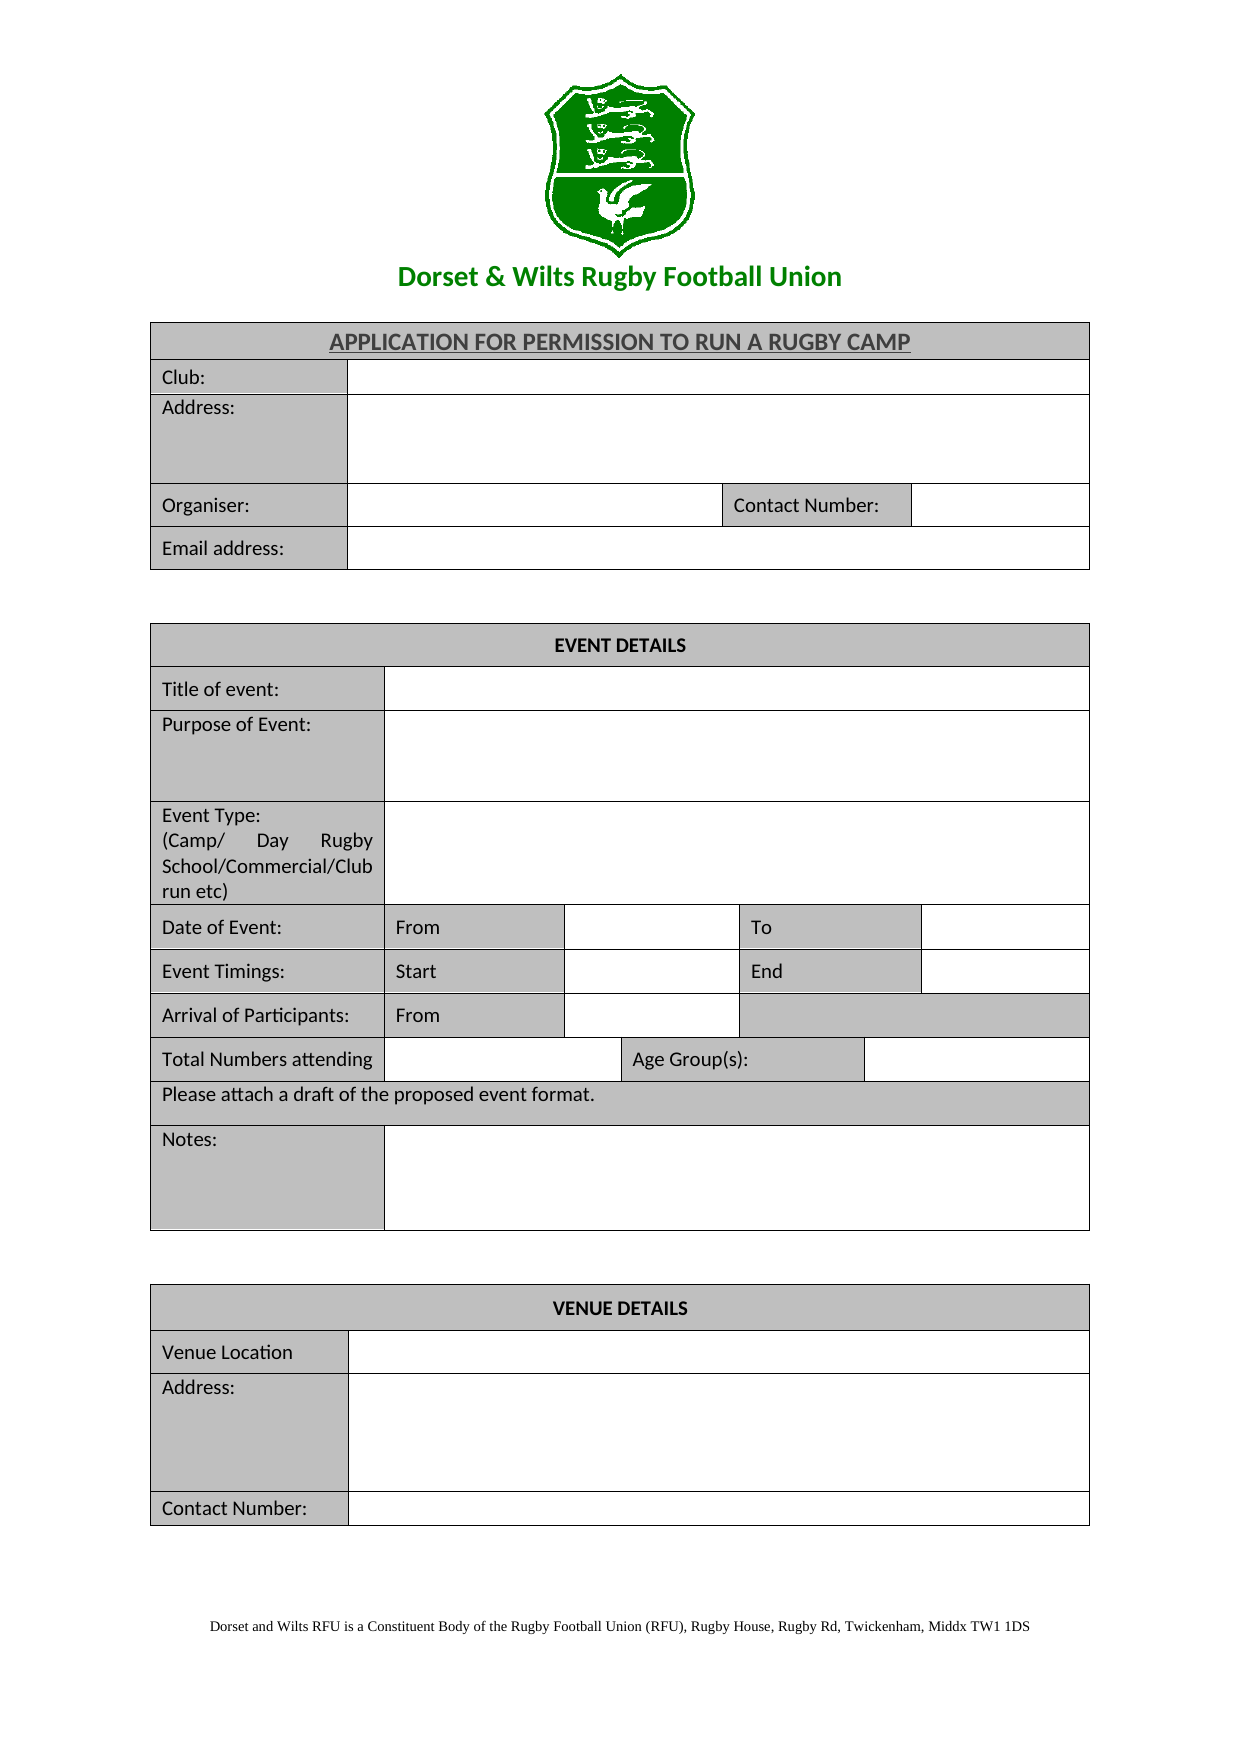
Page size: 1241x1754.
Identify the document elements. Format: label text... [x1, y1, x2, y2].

table_cell [865, 1038, 1089, 1081]
table_header EVENT DETAILS [151, 624, 1089, 666]
table_cell [385, 1126, 1089, 1229]
table_cell Address: [151, 395, 347, 483]
table_cell [385, 711, 1089, 801]
table_cell Contact Number: [723, 484, 911, 526]
table_cell Venue Location [151, 1331, 348, 1373]
table_cell [565, 994, 739, 1037]
table_cell Contact Number: [151, 1492, 348, 1525]
table_cell [565, 905, 739, 948]
table_cell [912, 484, 1089, 526]
table_cell [385, 1038, 621, 1081]
table_cell Email address: [151, 527, 347, 569]
table_cell Event Type: (Camp/ Day Rugby School/Commercial/Club run etc) [151, 802, 384, 904]
table_cell [349, 1331, 1089, 1373]
table_cell Organiser: [151, 484, 347, 526]
table_cell From [385, 994, 564, 1037]
table_cell [348, 527, 1089, 569]
table_cell Club: [151, 360, 347, 393]
table_cell [385, 667, 1089, 710]
table_cell [349, 1374, 1089, 1491]
table_cell [565, 950, 739, 992]
table_cell Arrival of Participants: [151, 994, 384, 1037]
table_cell Date of Event: [151, 905, 384, 948]
table_cell End [740, 950, 921, 992]
table_cell [348, 360, 1089, 393]
table_cell From [385, 905, 564, 948]
table_cell Notes: [151, 1126, 384, 1229]
table_cell Total Numbers attending [151, 1038, 384, 1081]
table_cell Start [385, 950, 564, 992]
table_cell [348, 395, 1089, 483]
table_cell [922, 950, 1089, 992]
table_cell Purpose of Event: [151, 711, 384, 801]
table_cell [922, 905, 1089, 948]
table_cell To [740, 905, 921, 948]
table_cell [385, 802, 1089, 904]
picture [544, 73, 696, 259]
table_cell [348, 484, 722, 526]
table_cell Event Timings: [151, 950, 384, 992]
table_header APPLICATION FOR PERMISSION TO RUN A RUGBY CAMP [151, 323, 1089, 359]
table_cell Title of event: [151, 667, 384, 710]
table_cell [349, 1492, 1089, 1525]
table_cell Address: [151, 1374, 348, 1491]
table_cell Age Group(s): [622, 1038, 864, 1081]
table_cell [740, 994, 1089, 1037]
table_header VENUE DETAILS [151, 1285, 1089, 1330]
table_cell Please attach a draft of the proposed event format. [151, 1082, 1089, 1125]
